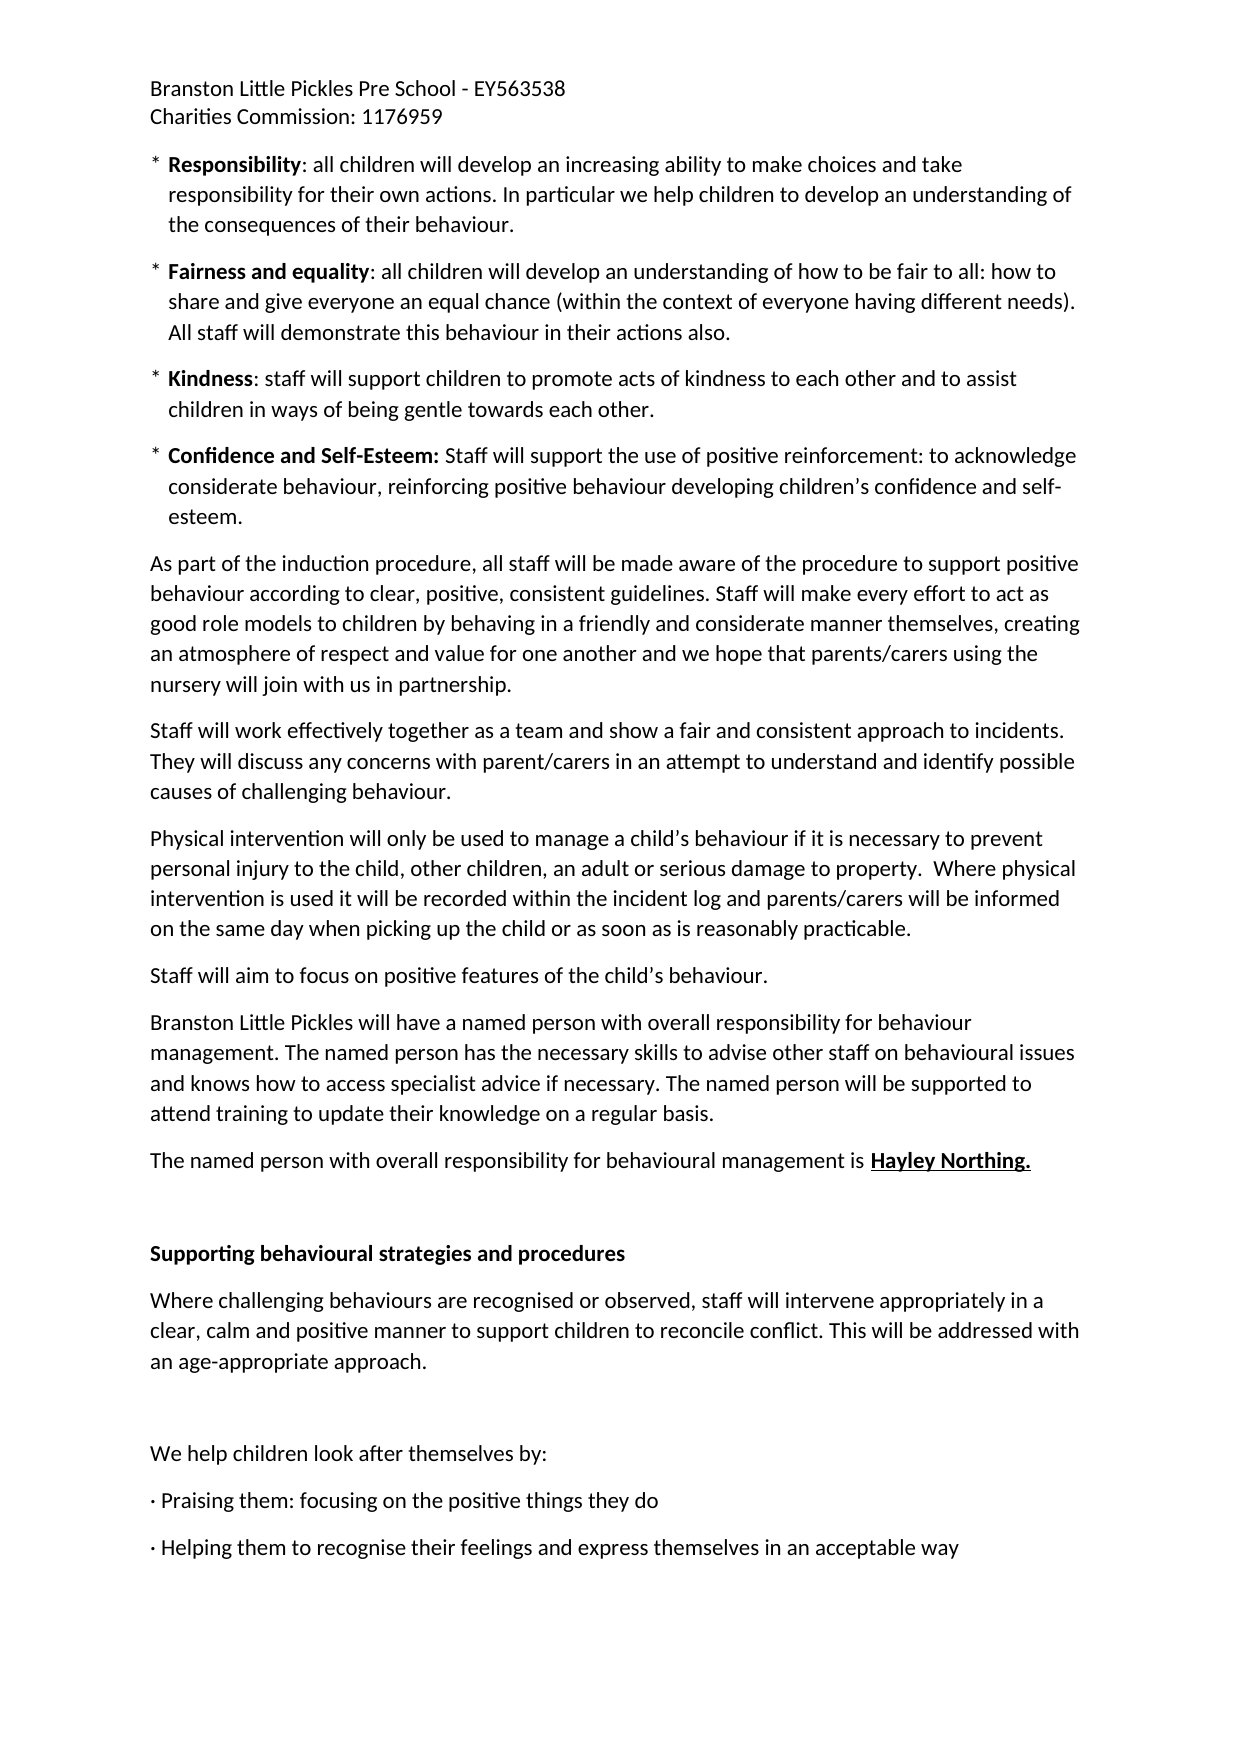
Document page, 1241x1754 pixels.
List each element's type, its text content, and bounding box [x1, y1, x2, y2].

list Kindness: staff will support children to promote acts of kindness to each other and to assist children in ways of being gentle towards each other. [150, 364, 1090, 423]
text · Praising them: focusing on the positive things they do [150, 1486, 1090, 1514]
text The named person with overall responsibility for behavioural management is Hayley Northing. [150, 1146, 1090, 1174]
text Staff will aim to focus on positive features of the child’s behaviour. [150, 961, 1090, 989]
text Staff will work effectively together as a team and show a fair and consistent approach to incidents. They will discuss any concerns with parent/carers in an attempt to understand and identify possible causes of challenging behaviour. [150, 717, 1090, 805]
text Supporting behavioural strategies and procedures [150, 1239, 1090, 1268]
list Responsibility: all children will develop an increasing ability to make choices and take responsibility for their own actions. In particular we help children to develop an understanding of the consequences of their behaviour. [150, 150, 1090, 238]
text Where challenging behaviours are recognised or observed, staff will intervene appropriately in a clear, calm and positive manner to support children to reconcile conflict. This will be addressed with an age-appropriate approach. [150, 1286, 1090, 1375]
list Fairness and equality: all children will develop an understanding of how to be fair to all: how to share and give everyone an equal chance (within the context of everyone having different needs). All staff will demonstrate this behaviour in their actions also. [150, 257, 1090, 346]
text Branston Little Pickles will have a named person with overall responsibility for behaviour management. The named person has the necessary skills to advise other staff on behavioural issues and knows how to access specialist advice if necessary. The named person will be supported to attend training to update their knowledge on a regular basis. [150, 1008, 1090, 1127]
text · Helping them to recognise their feelings and express themselves in an acceptable way [150, 1533, 1090, 1561]
text Physical intervention will only be used to manage a child’s behaviour if it is necessary to prevent personal injury to the child, other children, an adult or serious damage to property. Where physical intervention is used it will be recorded within the incident log and parents/carers will be informed on the same day when picking up the child or as soon as is reasonably practicable. [150, 824, 1090, 943]
list Confidence and Self-Esteem: Staff will support the use of positive reinforcement: to acknowledge considerate behaviour, reinforcing positive behaviour developing children’s confidence and self-esteem. [150, 442, 1090, 530]
text As part of the induction procedure, all staff will be made aware of the procedure to support positive behaviour according to clear, positive, consistent guidelines. Staff will make every effort to act as good role models to children by behaving in a friendly and considerate manner themselves, creating an atmosphere of respect and value for one another and we hope that parents/carers using the nursery will join with us in partnership. [150, 549, 1090, 698]
text We help children look after themselves by: [150, 1439, 1090, 1467]
